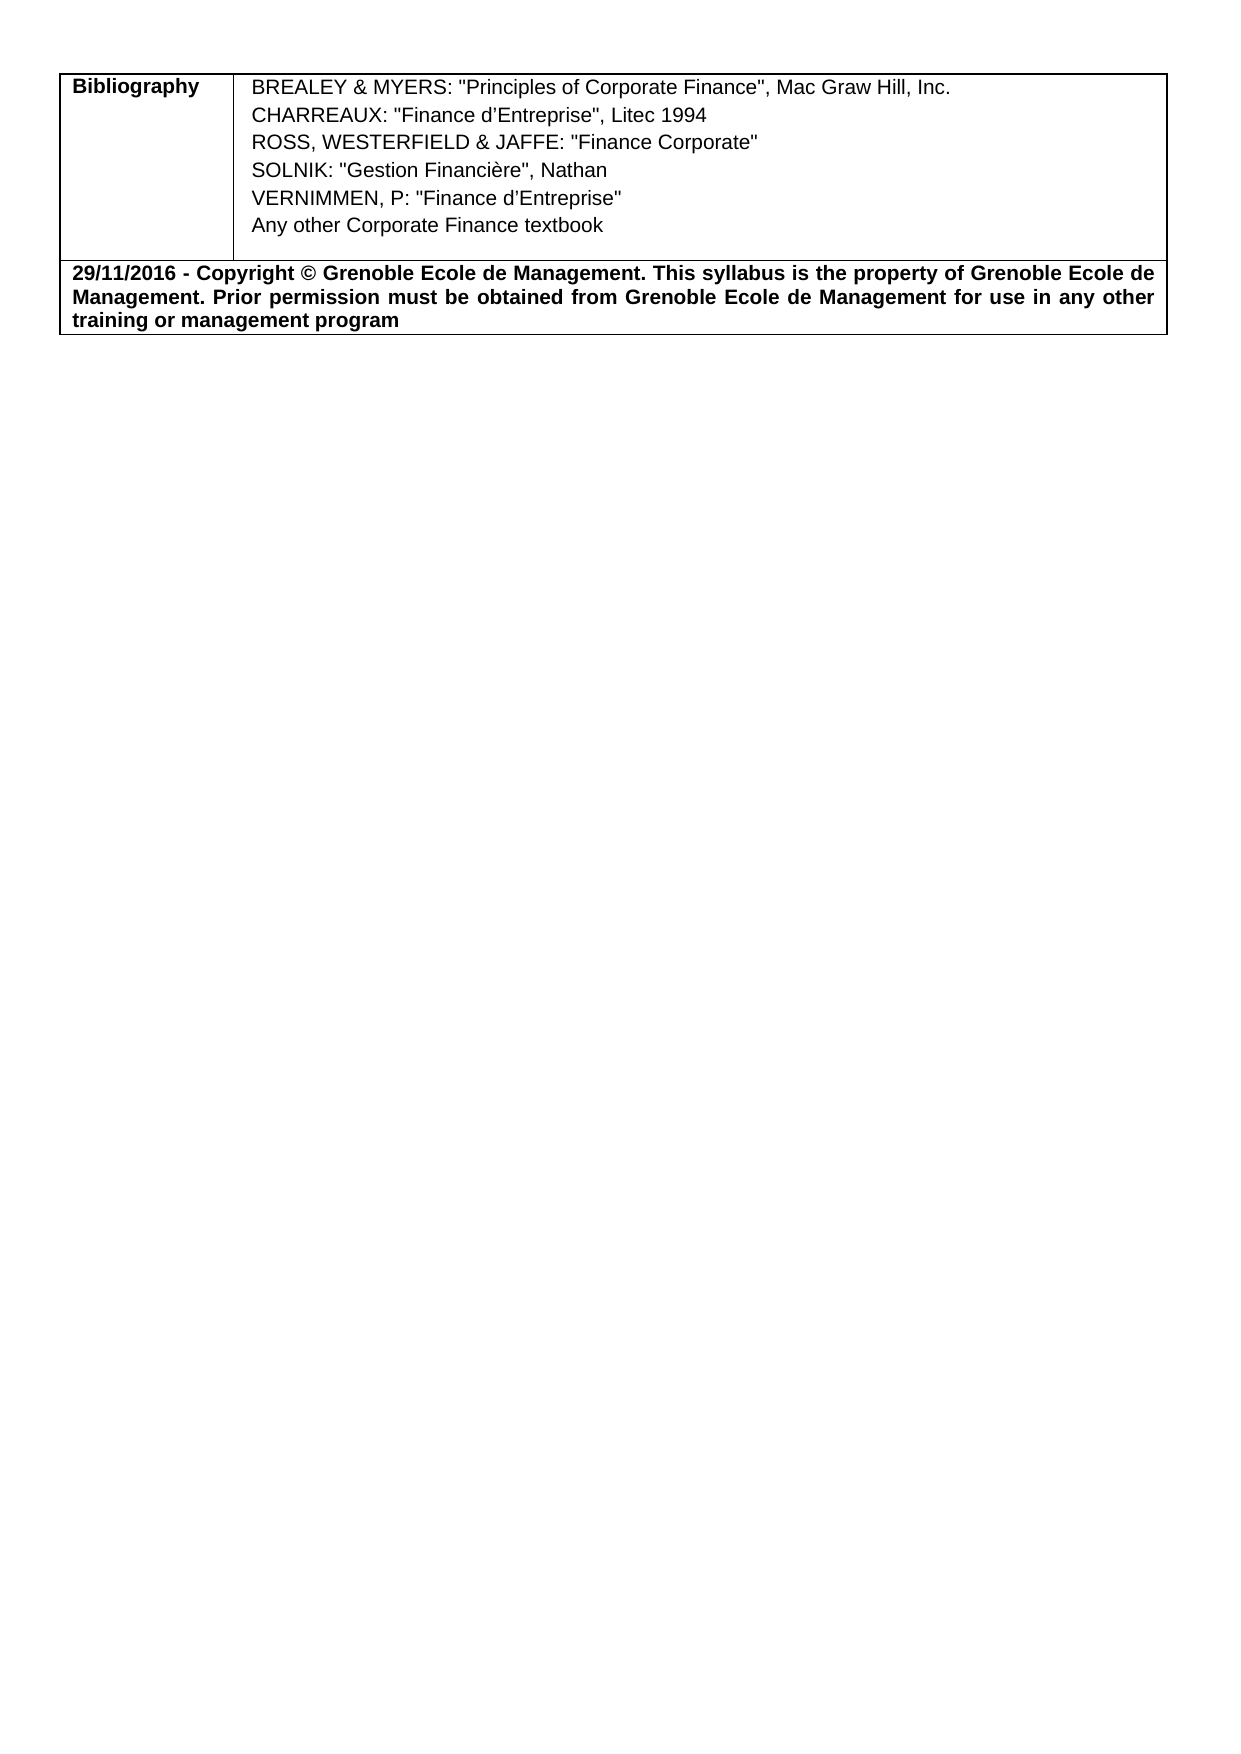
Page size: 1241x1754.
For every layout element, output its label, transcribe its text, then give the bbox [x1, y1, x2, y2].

table_header Bibliography [61, 75, 233, 260]
table_header BREALEY & MYERS: "Principles of Corporate Finance", Mac Graw Hill, Inc. CHARREAUX: "Finance d’Entreprise", Litec 1994 ROSS, WESTERFIELD & JAFFE: "Finance Corporate" SOLNIK: "Gestion Financière", Nathan VERNIMMEN, P: "Finance d’Entreprise" Any other Corporate Finance textbook [234, 75, 1166, 260]
table_cell 29/11/2016 - Copyright © Grenoble Ecole de Management. This syllabus is the property of Grenoble Ecole de Management. Prior permission must be obtained from Grenoble Ecole de Management for use in any other training or management program [61, 261, 1166, 333]
